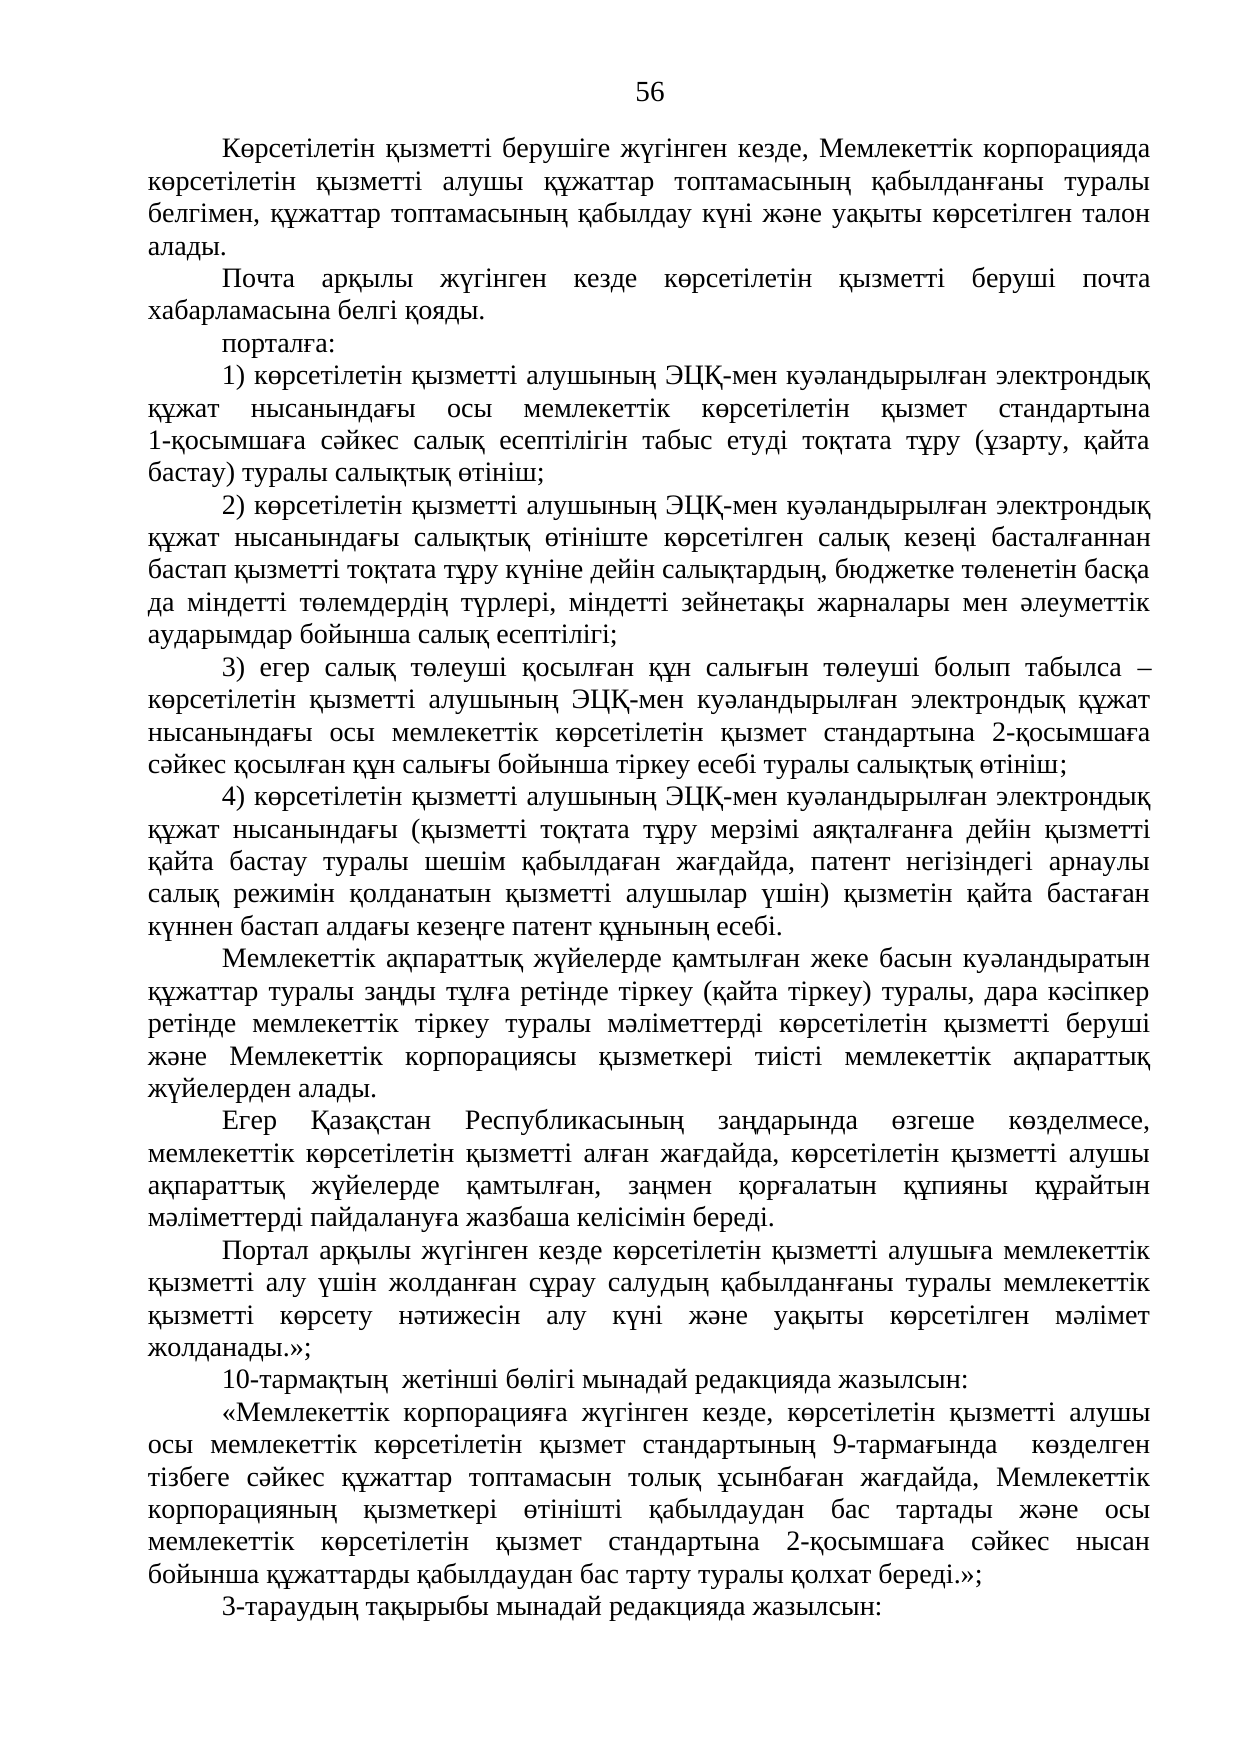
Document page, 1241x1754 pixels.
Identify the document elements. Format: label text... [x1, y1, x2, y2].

text Егер Қазақстан Республикасының заңдарында өзгеше көзделмесе, мемлекеттік көрсетілетін қызметті алған жағдайда, көрсетілетін қызметті алушы ақпараттық жүйелерде қамтылған, заңмен қорғалатын құпияны құрайтын мәліметтерді пайдалануға жазбаша келісімін береді. [148, 1103, 1152, 1233]
text 4) көрсетілетін қызметті алушының ЭЦҚ-мен куәландырылған электрондық құжат нысанындағы (қызметті тоқтата тұру мерзімі аяқталғанға дейін қызметті қайта бастау туралы шешім қабылдаған жағдайда, патент негізіндегі арнаулы салық режимін қолданатын қызметті алушылар үшін) қызметін қайта бастаған күннен бастап алдағы кезеңге патент құнының есебі. [148, 779, 1152, 941]
text 1) көрсетілетін қызметті алушының ЭЦҚ-мен куәландырылған электрондық құжат нысанындағы осы мемлекеттік көрсетілетін қызмет стандартына 1-қосымшаға сәйкес салық есептілігін табыс етуді тоқтата тұру (ұзарту, қайта бастау) туралы салықтық өтініш; [148, 358, 1152, 488]
text 10-тармақтың жетінші бөлігі мынадай редакцияда жазылсын: [148, 1362, 1152, 1395]
text Почта арқылы жүгінген кезде көрсетілетін қызметті беруші почта хабарламасына белгі қояды. [148, 261, 1152, 326]
text «Мемлекеттік корпорацияға жүгінген кезде, көрсетілетін қызметті алушы осы мемлекеттік көрсетілетін қызмет стандартының 9-тармағында көзделген тізбеге сәйкес құжаттар топтамасын толық ұсынбаған жағдайда, Мемлекеттік корпорацияның қызметкері өтінішті қабылдаудан бас тартады және осы мемлекеттік көрсетілетін қызмет стандартына 2-қосымшаға сәйкес нысан бойынша құжаттарды қабылдаудан бас тарту туралы қолхат береді.»; [148, 1395, 1152, 1589]
text Көрсетілетін қызметті берушіге жүгінген кезде, Мемлекеттік корпорацияда көрсетілетін қызметті алушы құжаттар топтамасының қабылданғаны туралы белгімен, құжаттар топтамасының қабылдау күні және уақыты көрсетілген талон алады. [148, 131, 1152, 261]
text 3) егер салық төлеуші қосылған құн салығын төлеуші болып табылса – көрсетілетін қызметті алушының ЭЦҚ-мен куәландырылған электрондық құжат нысанындағы осы мемлекеттік көрсетілетін қызмет стандартына 2-қосымшаға сәйкес қосылған құн салығы бойынша тіркеу есебі туралы салықтық өтініш; [148, 650, 1152, 779]
text 2) көрсетілетін қызметті алушының ЭЦҚ-мен куәландырылған электрондық құжат нысанындағы салықтық өтініште көрсетілген салық кезеңі басталғаннан бастап қызметті тоқтата тұру күніне дейін салықтардың, бюджетке төленетін басқа да міндетті төлемдердің түрлері, міндетті зейнетақы жарналары мен әлеуметтік аударымдар бойынша салық есептілігі; [148, 488, 1152, 650]
text Мемлекеттік ақпараттық жүйелерде қамтылған жеке басын куәландыратын құжаттар туралы заңды тұлға ретінде тіркеу (қайта тіркеу) туралы, дара кәсіпкер ретінде мемлекеттік тіркеу туралы мәліметтерді көрсетілетін қызметті беруші және Мемлекеттік корпорациясы қызметкері тиісті мемлекеттік ақпараттық жүйелерден алады. [148, 941, 1152, 1103]
text 3-тараудың тақырыбы мынадай редакцияда жазылсын: [148, 1589, 1152, 1622]
text порталға: [148, 326, 1152, 358]
text Портал арқылы жүгінген кезде көрсетілетін қызметті алушыға мемлекеттік қызметті алу үшін жолданған сұрау салудың қабылданғаны туралы мемлекеттік қызметті көрсету нәтижесін алу күні және уақыты көрсетілген мәлімет жолданады.»; [148, 1233, 1152, 1362]
